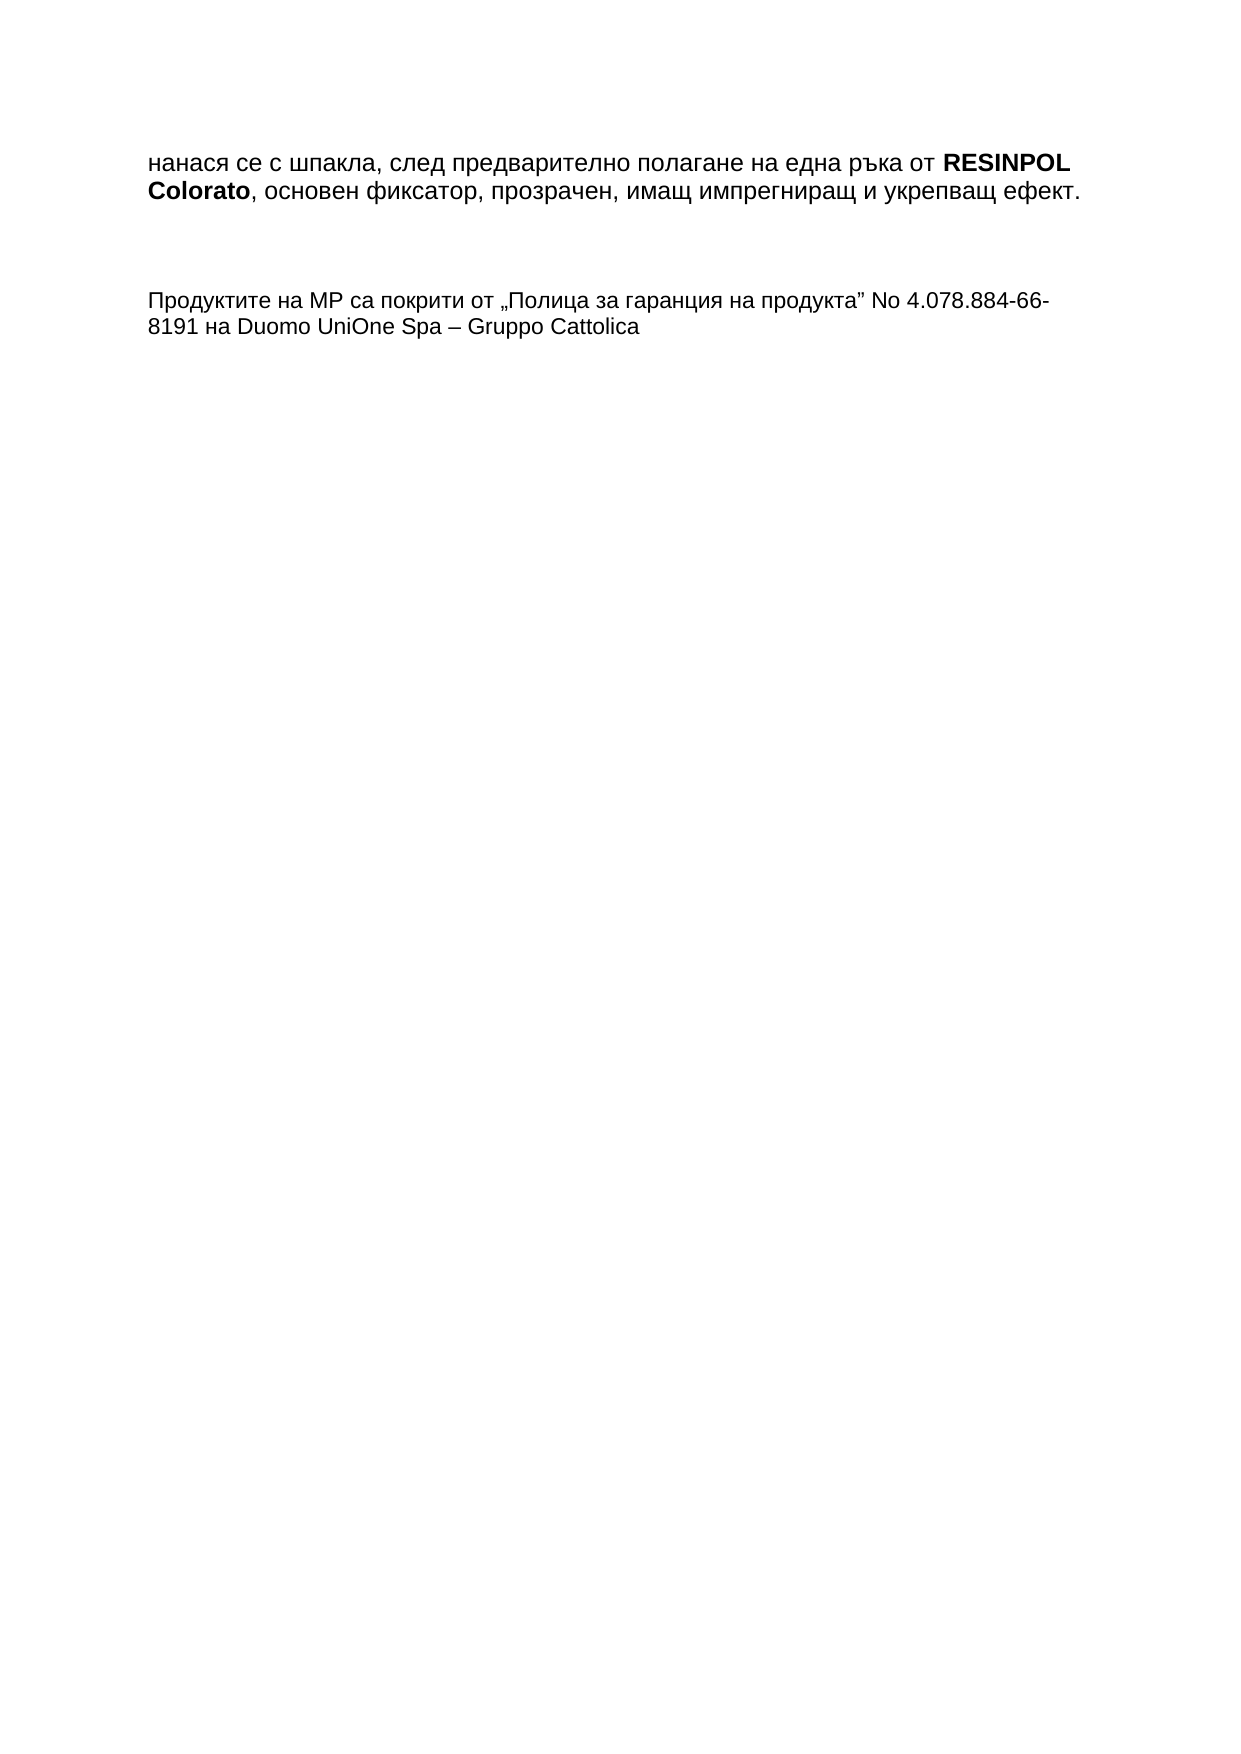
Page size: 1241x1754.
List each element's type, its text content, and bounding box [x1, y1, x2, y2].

text Продуктите на МР са покрити от „Полица за гаранция на продукта” No 4.078.884-66-8191 на Duomo UniOne Spa – Gruppo Cattolica [148, 287, 1093, 339]
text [148, 148, 1093, 205]
